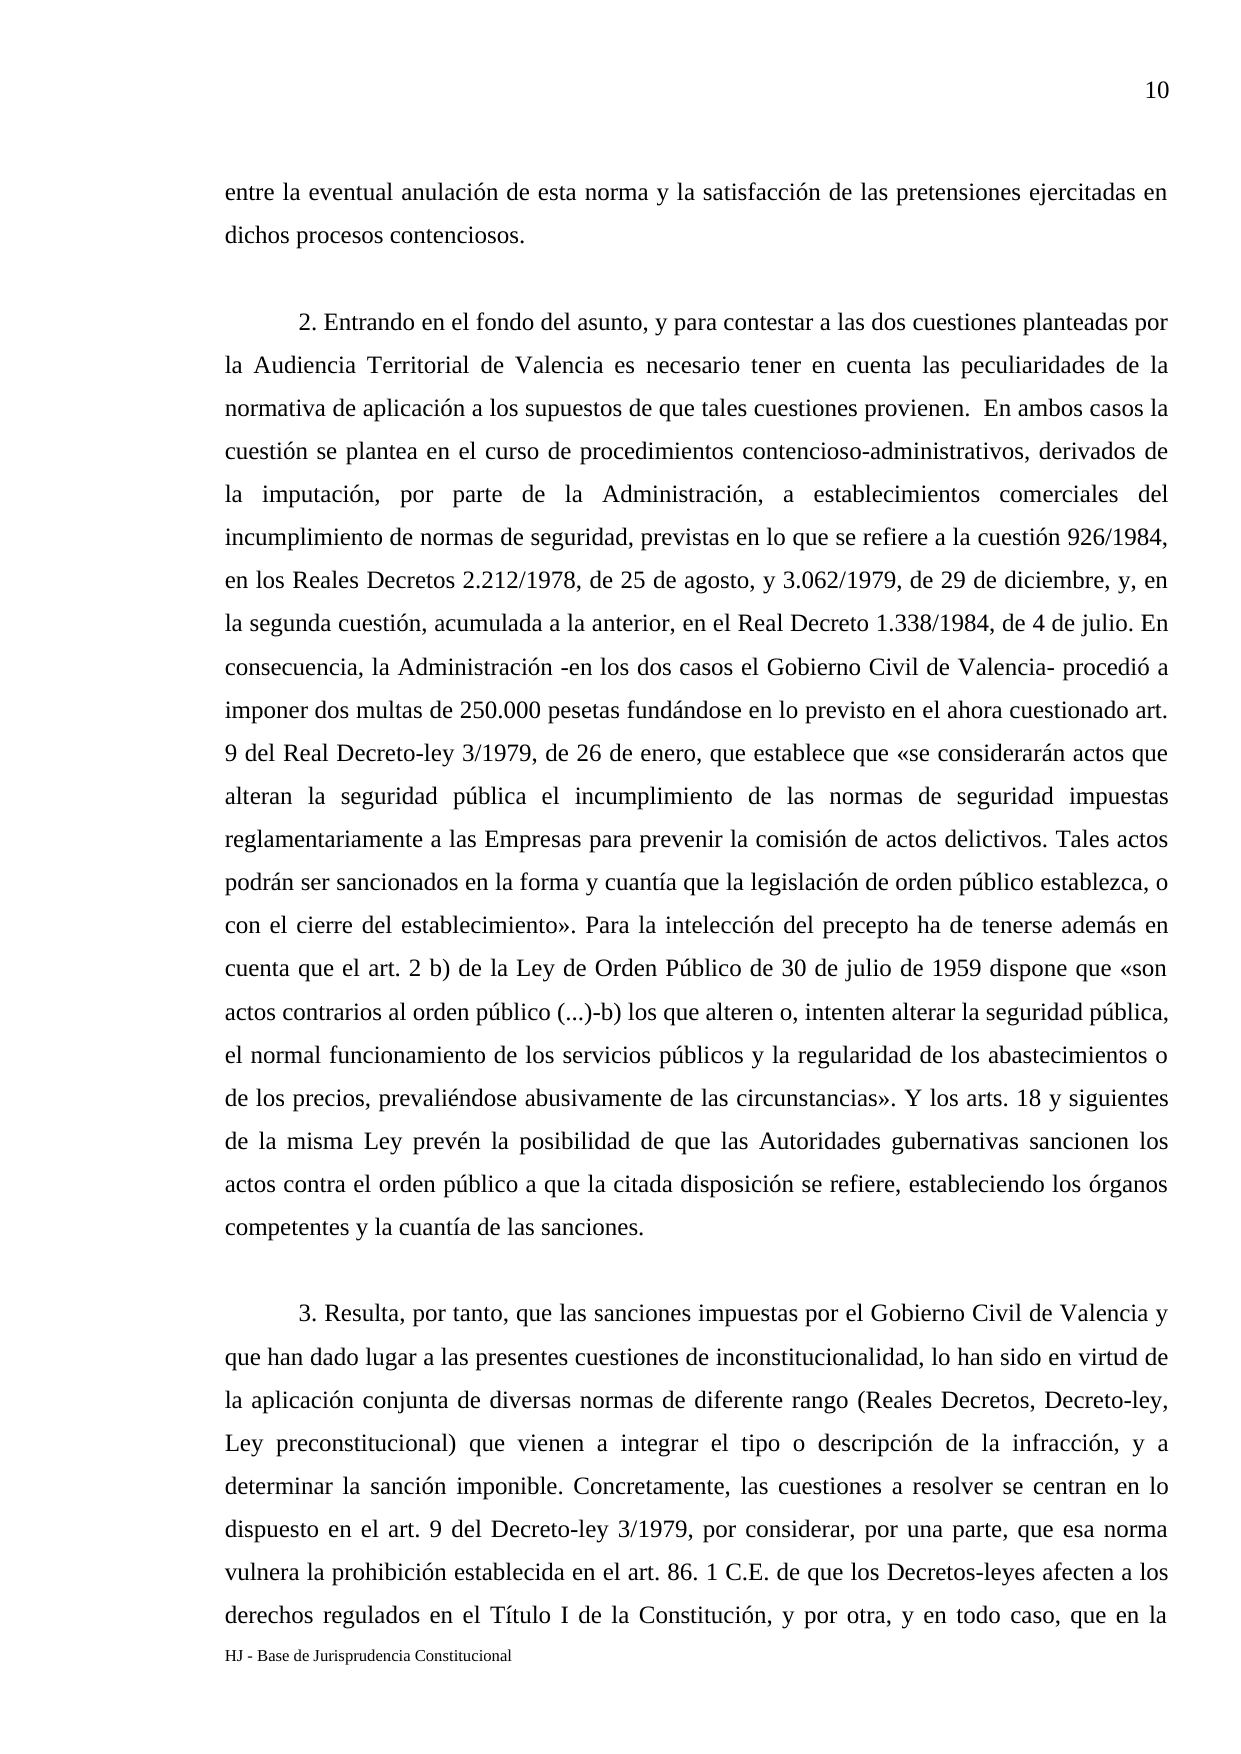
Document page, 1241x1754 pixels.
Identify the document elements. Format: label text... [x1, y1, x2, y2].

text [224, 177, 1169, 249]
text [224, 1298, 1169, 1629]
text 2. Entrando en el fondo del asunto, y para contestar a las dos cuestiones planteadas por la Audiencia Territorial de Valencia es necesario tener en cuenta las peculiaridades de la normativa de aplicación a los supuestos de que tales cuestiones provienen. En ambos casos la cuestión se plantea en el curso de procedimientos contencioso-administrativos, derivados de la imputación, por parte de la Administración, a establecimientos comerciales del incumplimiento de normas de seguridad, previstas en lo que se refiere a la cuestión 926/1984, en los Reales Decretos 2.212/1978, de 25 de agosto, y 3.062/1979, de 29 de diciembre, y, en la segunda cuestión, acumulada a la anterior, en el Real Decreto 1.338/1984, de 4 de julio. En consecuencia, la Administración -en los dos casos el Gobierno Civil de Valencia- procedió a imponer dos multas de 250.000 pesetas fundándose en lo previsto en el ahora cuestionado art. 9 del Real Decreto-ley 3/1979, de 26 de enero, que establece que «se considerarán actos que alteran la seguridad pública el incumplimiento de las normas de seguridad impuestas reglamentariamente a las Empresas para prevenir la comisión de actos delictivos. Tales actos podrán ser sancionados en la forma y cuantía que la legislación de orden público establezca, o con el cierre del establecimiento». Para la intelección del precepto ha de tenerse además en cuenta que el art. 2 b) de la Ley de Orden Público de 30 de julio de 1959 dispone que «son actos contrarios al orden público (...)-b) los que alteren o, intenten alterar la seguridad pública, el normal funcionamiento de los servicios públicos y la regularidad de los abastecimientos o de los precios, prevaliéndose abusivamente de las circunstancias». Y los arts. 18 y siguientes de la misma Ley prevén la posibilidad de que las Autoridades gubernativas sancionen los actos contra el orden público a que la citada disposición se refiere, estableciendo los órganos competentes y la cuantía de las sanciones. [224, 307, 1169, 1241]
